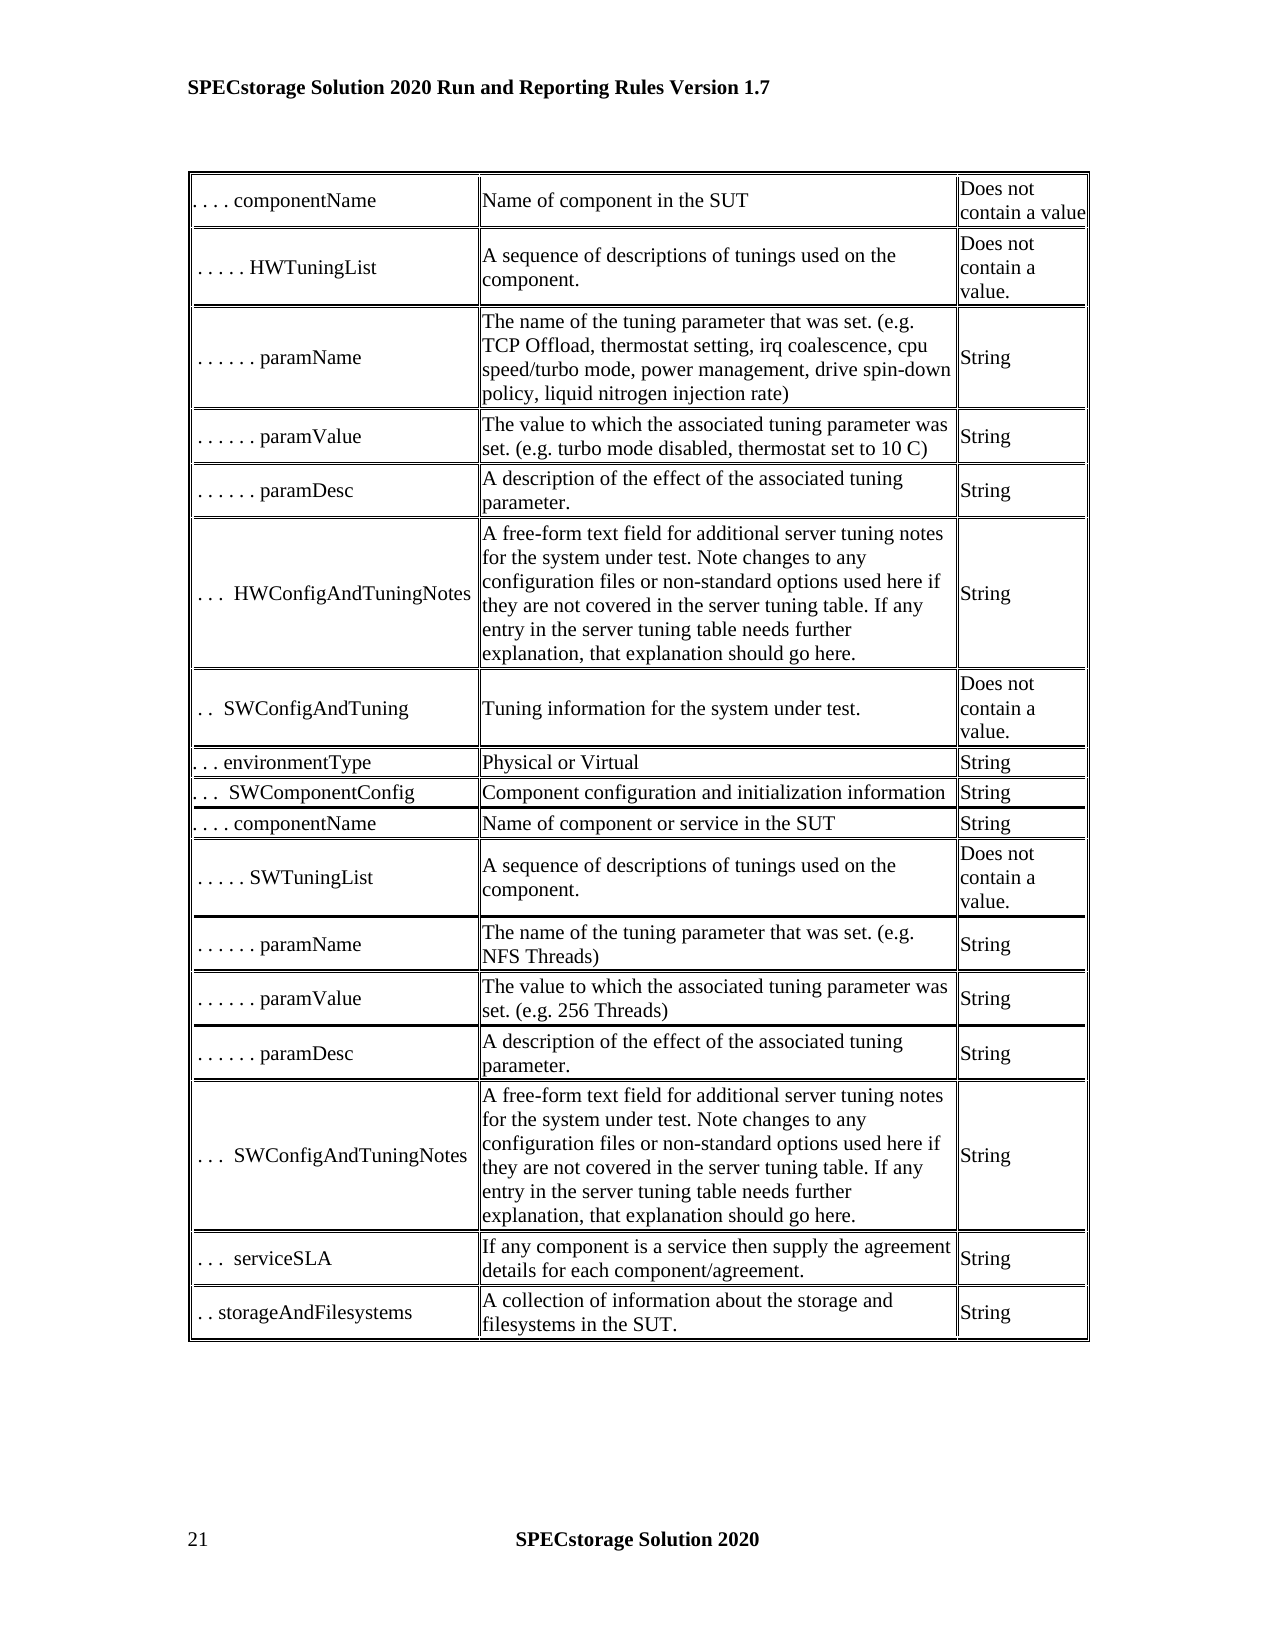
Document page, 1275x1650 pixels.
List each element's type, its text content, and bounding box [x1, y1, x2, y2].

table_cell . . . serviceSLA [192, 1229, 478, 1283]
table_cell . . . . . . paramValue [190, 407, 479, 461]
table_cell String [959, 1229, 1087, 1283]
table_cell A free-form text field for additional server tuning notes for the system under test. Note changes to any configuration files or non-standard options used here if they are not covered in the server tuning table. If any entry in the server tuning table needs further explanation, that explanation should go here. [481, 1082, 956, 1229]
table_cell . . . environmentType [192, 745, 478, 776]
table_cell . . SWConfigAndTuning [190, 667, 479, 745]
table_cell . . . HWConfigAndTuningNotes [190, 516, 479, 667]
table_cell . . . . . HWTuningList [190, 226, 479, 304]
table_cell A description of the effect of the associated tuning parameter. [481, 465, 956, 516]
table_cell String [959, 1024, 1087, 1078]
table_cell String [959, 745, 1087, 776]
table_cell String [958, 407, 1088, 461]
table_cell . . . . . . paramDesc [192, 461, 478, 516]
table_cell Does not contain a value. [958, 226, 1088, 304]
table_cell String [959, 1078, 1087, 1229]
table_cell String [959, 806, 1087, 836]
table_cell . . . . componentName [192, 175, 479, 226]
table_cell String [959, 461, 1087, 516]
table_cell Does not contain a value. [958, 667, 1088, 745]
table_cell Component configuration and initialization information [481, 779, 956, 806]
table_cell . . . . . . paramName [192, 915, 478, 969]
table_cell Name of component in the SUT [480, 175, 957, 226]
table_cell A description of the effect of the associated tuning parameter. [481, 1027, 956, 1078]
table_cell Does not contain a value [958, 175, 1087, 226]
table_cell String [958, 516, 1088, 667]
table_cell . . . . . . paramName [192, 304, 478, 407]
table_cell String [959, 915, 1087, 969]
table_cell The value to which the associated tuning parameter was set. (e.g. 256 Threads) [481, 973, 956, 1024]
table_cell . . . . . SWTuningList [192, 836, 478, 915]
table_cell Physical or Virtual [481, 749, 956, 776]
table_cell . . . SWConfigAndTuningNotes [192, 1078, 478, 1229]
table_cell . . . . . . paramDesc [192, 1024, 478, 1078]
table_cell If any component is a service then supply the agreement details for each component/agreement. [481, 1233, 956, 1283]
table_cell A sequence of descriptions of tunings used on the component. [481, 229, 956, 304]
table_cell . . . . . . paramValue [192, 969, 478, 1024]
table_cell String [958, 1284, 1087, 1338]
table_cell The value to which the associated tuning parameter was set. (e.g. turbo mode disabled, thermostat set to 10 C) [481, 410, 956, 461]
table_cell A collection of information about the storage and filesystems in the SUT. [480, 1287, 957, 1338]
table_cell A free-form text field for additional server tuning notes for the system under test. Note changes to any configuration files or non-standard options used here if they are not covered in the server tuning table. If any entry in the server tuning table needs further explanation, that explanation should go here. [481, 519, 956, 667]
table_cell The name of the tuning parameter that was set. (e.g. NFS Threads) [481, 918, 956, 969]
table_cell Tuning information for the system under test. [481, 670, 956, 745]
table_cell . . . SWComponentConfig [190, 776, 479, 806]
table_cell . . . . componentName [192, 806, 478, 836]
table_cell String [959, 304, 1087, 407]
table_cell String [958, 776, 1088, 806]
table_cell . . storageAndFilesystems [192, 1284, 479, 1338]
table_cell String [959, 969, 1087, 1024]
table_cell The name of the tuning parameter that was set. (e.g. TCP Offload, thermostat setting, irq coalescence, cpu speed/turbo mode, power management, drive spin-down policy, liquid nitrogen injection rate) [481, 308, 956, 407]
table_cell Does not contain a value. [959, 836, 1087, 915]
table_cell A sequence of descriptions of tunings used on the component. [481, 840, 956, 915]
table_cell Name of component or service in the SUT [481, 809, 956, 836]
